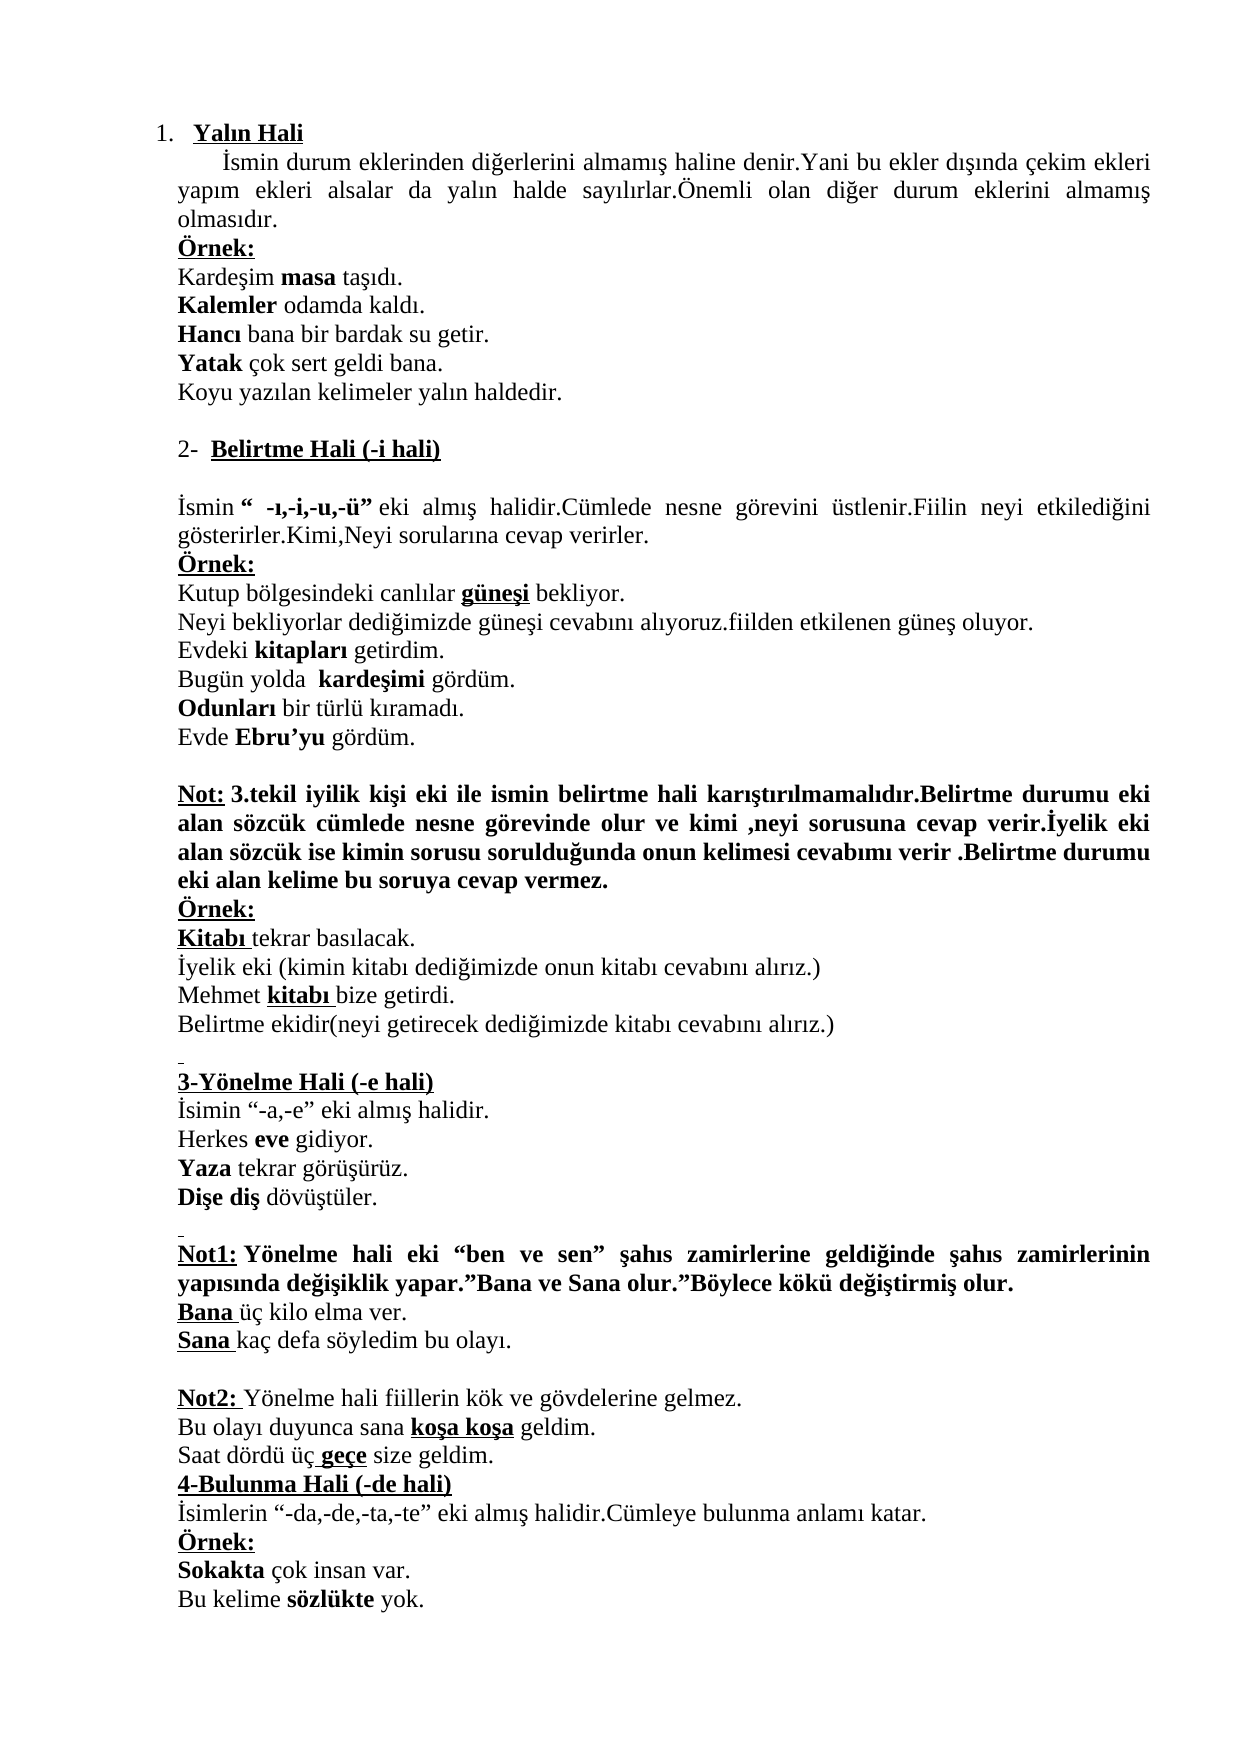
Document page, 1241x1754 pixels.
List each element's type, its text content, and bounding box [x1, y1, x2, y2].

text İsimlerin “-da,-de,-ta,-te” eki almış halidir.Cümleye bulunma anlamı katar. [177, 1498, 1152, 1527]
text Belirtme ekidir(neyi getirecek dediğimizde kitabı cevabını alırız.) [177, 1009, 1152, 1038]
text Not: 3.tekil iyilik kişi eki ile ismin belirtme hali karıştırılmamalıdır.Belirtme durumu eki alan sözcük cümlede nesne görevinde olur ve kimi ,neyi sorusuna cevap verir.İyelik eki alan sözcük ise kimin sorusu sorulduğunda onun kelimesi cevabımı verir .Belirtme durumu eki alan kelime bu soruya cevap vermez. [177, 779, 1152, 894]
text Evdeki kitapları getirdim. [177, 636, 1152, 664]
text Kitabı tekrar basılacak. [177, 923, 1152, 952]
text Not1: Yönelme hali eki “ben ve sen” şahıs zamirlerine geldiğinde şahıs zamirlerinin yapısında değişiklik yapar.”Bana ve Sana olur.”Böylece kökü değiştirmiş olur. [177, 1239, 1152, 1297]
text İyelik eki (kimin kitabı dediğimizde onun kitabı cevabını alırız.) [177, 952, 1152, 981]
text Örnek: [177, 894, 1152, 923]
text Örnek: [177, 549, 1152, 578]
text Sana kaç defa söyledim bu olayı. [177, 1326, 1152, 1354]
text Odunları bir türlü kıramadı. [177, 693, 1152, 722]
text Bu kelime sözlükte yok. [177, 1584, 1152, 1613]
text Saat dördü üç geçe size geldim. [177, 1441, 1152, 1469]
text İsimin “-a,-e” eki almış halidir. [177, 1096, 1152, 1124]
text 2- Belirtme Hali (-i hali) [177, 434, 1152, 463]
text İsmin durum eklerinden diğerlerini almamış haline denir.Yani bu ekler dışında çekim ekleri yapım ekleri alsalar da yalın halde sayılırlar.Önemli olan diğer durum eklerini almamış olmasıdır. [177, 147, 1152, 233]
text Bana üç kilo elma ver. [177, 1297, 1152, 1326]
text Evde Ebru’yu gördüm. [177, 722, 1152, 751]
text Kutup bölgesindeki canlılar güneşi bekliyor. [177, 578, 1152, 607]
text Kalemler odamda kaldı. [177, 291, 1152, 319]
text Neyi bekliyorlar dediğimizde güneşi cevabını alıyoruz.fiilden etkilenen güneş oluyor. [177, 607, 1152, 636]
text Bu olayı duyunca sana koşa koşa geldim. [177, 1412, 1152, 1441]
list Yalın Hali [155, 118, 1152, 147]
text Hancı bana bir bardak su getir. [177, 319, 1152, 348]
text Koyu yazılan kelimeler yalın haldedir. [177, 377, 1152, 406]
text Yaza tekrar görüşürüz. [177, 1153, 1152, 1182]
text 3-Yönelme Hali (-e hali) [177, 1067, 1152, 1096]
text Dişe diş dövüştüler. [177, 1182, 1152, 1211]
text Kardeşim masa taşıdı. [177, 262, 1152, 291]
text Mehmet kitabı bize getirdi. [177, 981, 1152, 1009]
text Herkes eve gidiyor. [177, 1124, 1152, 1153]
text 4-Bulunma Hali (-de hali) [177, 1469, 1152, 1498]
text İsmin “ -ı,-i,-u,-ü” eki almış halidir.Cümlede nesne görevini üstlenir.Fiilin neyi etkilediğini gösterirler.Kimi,Neyi sorularına cevap verirler. [177, 463, 1152, 549]
text Örnek: [177, 233, 1152, 262]
text Örnek: [177, 1527, 1152, 1556]
text Not2: Yönelme hali fiillerin kök ve gövdelerine gelmez. [177, 1383, 1152, 1412]
text Sokakta çok insan var. [177, 1556, 1152, 1584]
text Yatak çok sert geldi bana. [177, 348, 1152, 377]
text Bugün yolda kardeşimi gördüm. [177, 664, 1152, 693]
